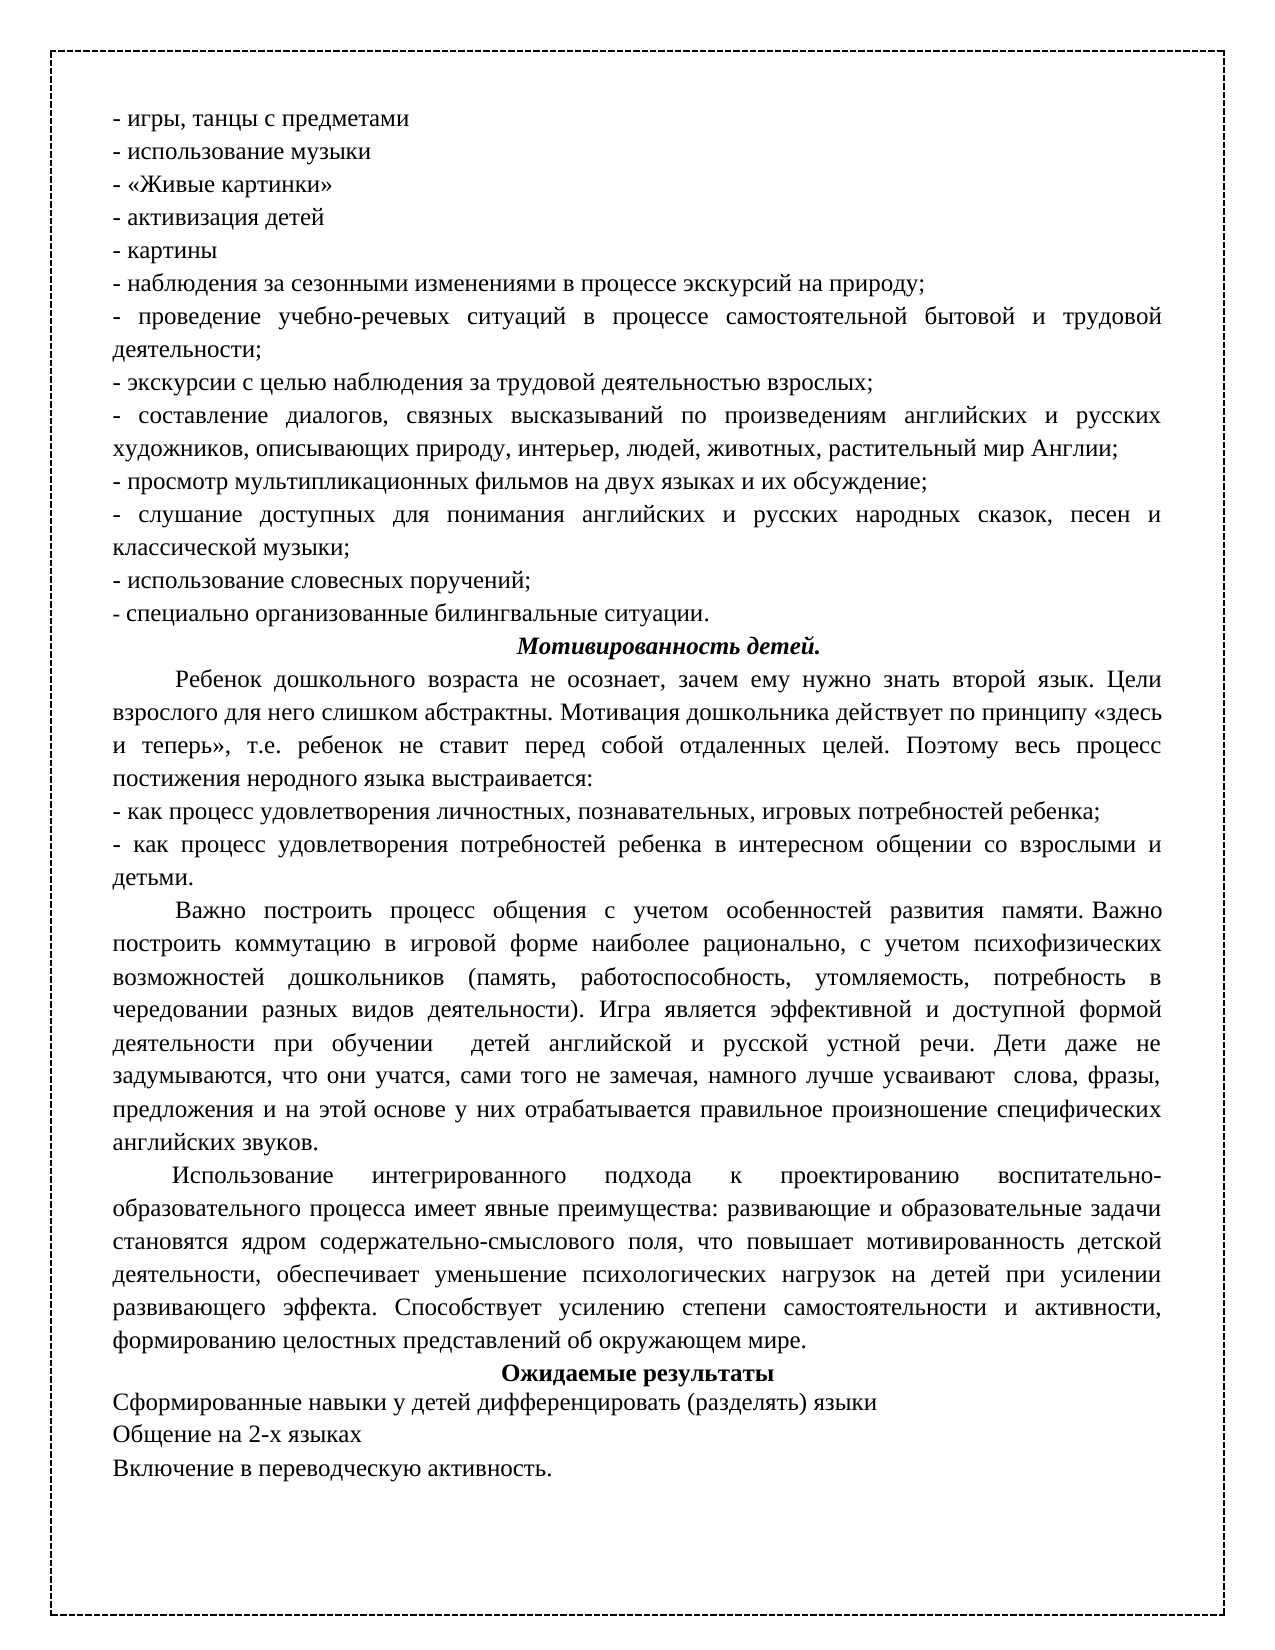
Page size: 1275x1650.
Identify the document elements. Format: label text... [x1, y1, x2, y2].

text - использование словесных поручений; [112, 565, 1162, 594]
text Важно построить процесс общения с учетом особенностей развития памяти. Важно построить коммутацию в игровой форме наиболее рационально, с учетом психофизических возможностей дошкольников (память, работоспособность, утомляемость, потребность в чередовании разных видов деятельности). Игра является эффективной и доступной формой деятельности при обучении детей английской и русской устной речи. Дети даже не задумываются, что они учатся, сами того не замечая, намного лучше усваивают слова, фразы, предложения и на этой основе у них отрабатывается правильное произношение специфических английских звуков. [112, 896, 1162, 1155]
text - как процесс удовлетворения потребностей ребенка в интересном общении со взрослыми и детьми. [112, 829, 1162, 891]
text Общение на 2-х языках [112, 1419, 1162, 1448]
text - использование музыки [112, 136, 1162, 165]
text - игры, танцы с предметами [112, 103, 1162, 132]
text - слушание доступных для понимания английских и русских народных сказок, песен и классической музыки; [112, 499, 1162, 561]
text - «Живые картинки» [112, 169, 1162, 198]
text - составление диалогов, связных высказываний по произведениям английских и русских художников, описывающих природу, интерьер, людей, животных, растительный мир Англии; [112, 400, 1162, 462]
text - как процесс удовлетворения личностных, познавательных, игровых потребностей ребенка; [112, 796, 1162, 825]
text Ребенок дошкольного возраста не осознает, зачем ему нужно знать второй язык. Цели взрослого для него слишком абстрактны. Мотивация дошкольника действует по принципу «здесь и теперь», т.е. ребенок не ставит перед собой отдаленных целей. Поэтому весь процесс постижения неродного языка выстраивается: [112, 664, 1162, 792]
text - просмотр мультипликационных фильмов на двух языках и их обсуждение; [112, 466, 1162, 495]
text Мотивированность детей. [112, 631, 1162, 660]
text - картины [112, 235, 1162, 264]
text - проведение учебно-речевых ситуаций в процессе самостоятельной бытовой и трудовой деятельности; [112, 301, 1162, 363]
text - экскурсии с целью наблюдения за трудовой деятельностью взрослых; [112, 367, 1162, 396]
text Использование интегрированного подхода к проектированию воспитательно-образовательного процесса имеет явные преимущества: развивающие и образовательные задачи становятся ядром содержательно-смыслового поля, что повышает мотивированность детской деятельности, обеспечивает уменьшение психологических нагрузок на детей при усилении развивающего эффекта. Способствует усилению степени самостоятельности и активности, формированию целостных представлений об окружающем мире. [112, 1160, 1162, 1353]
text Включение в переводческую активность. [112, 1453, 1162, 1481]
text Ожидаемые результаты [112, 1358, 1162, 1387]
text Сформированные навыки у детей дифференцировать (разделять) языки [112, 1387, 1162, 1415]
text - активизация детей [112, 202, 1162, 231]
text - специально организованные билингвальные ситуации. [112, 598, 1162, 627]
text - наблюдения за сезонными изменениями в процессе экскурсий на природу; [112, 268, 1162, 297]
